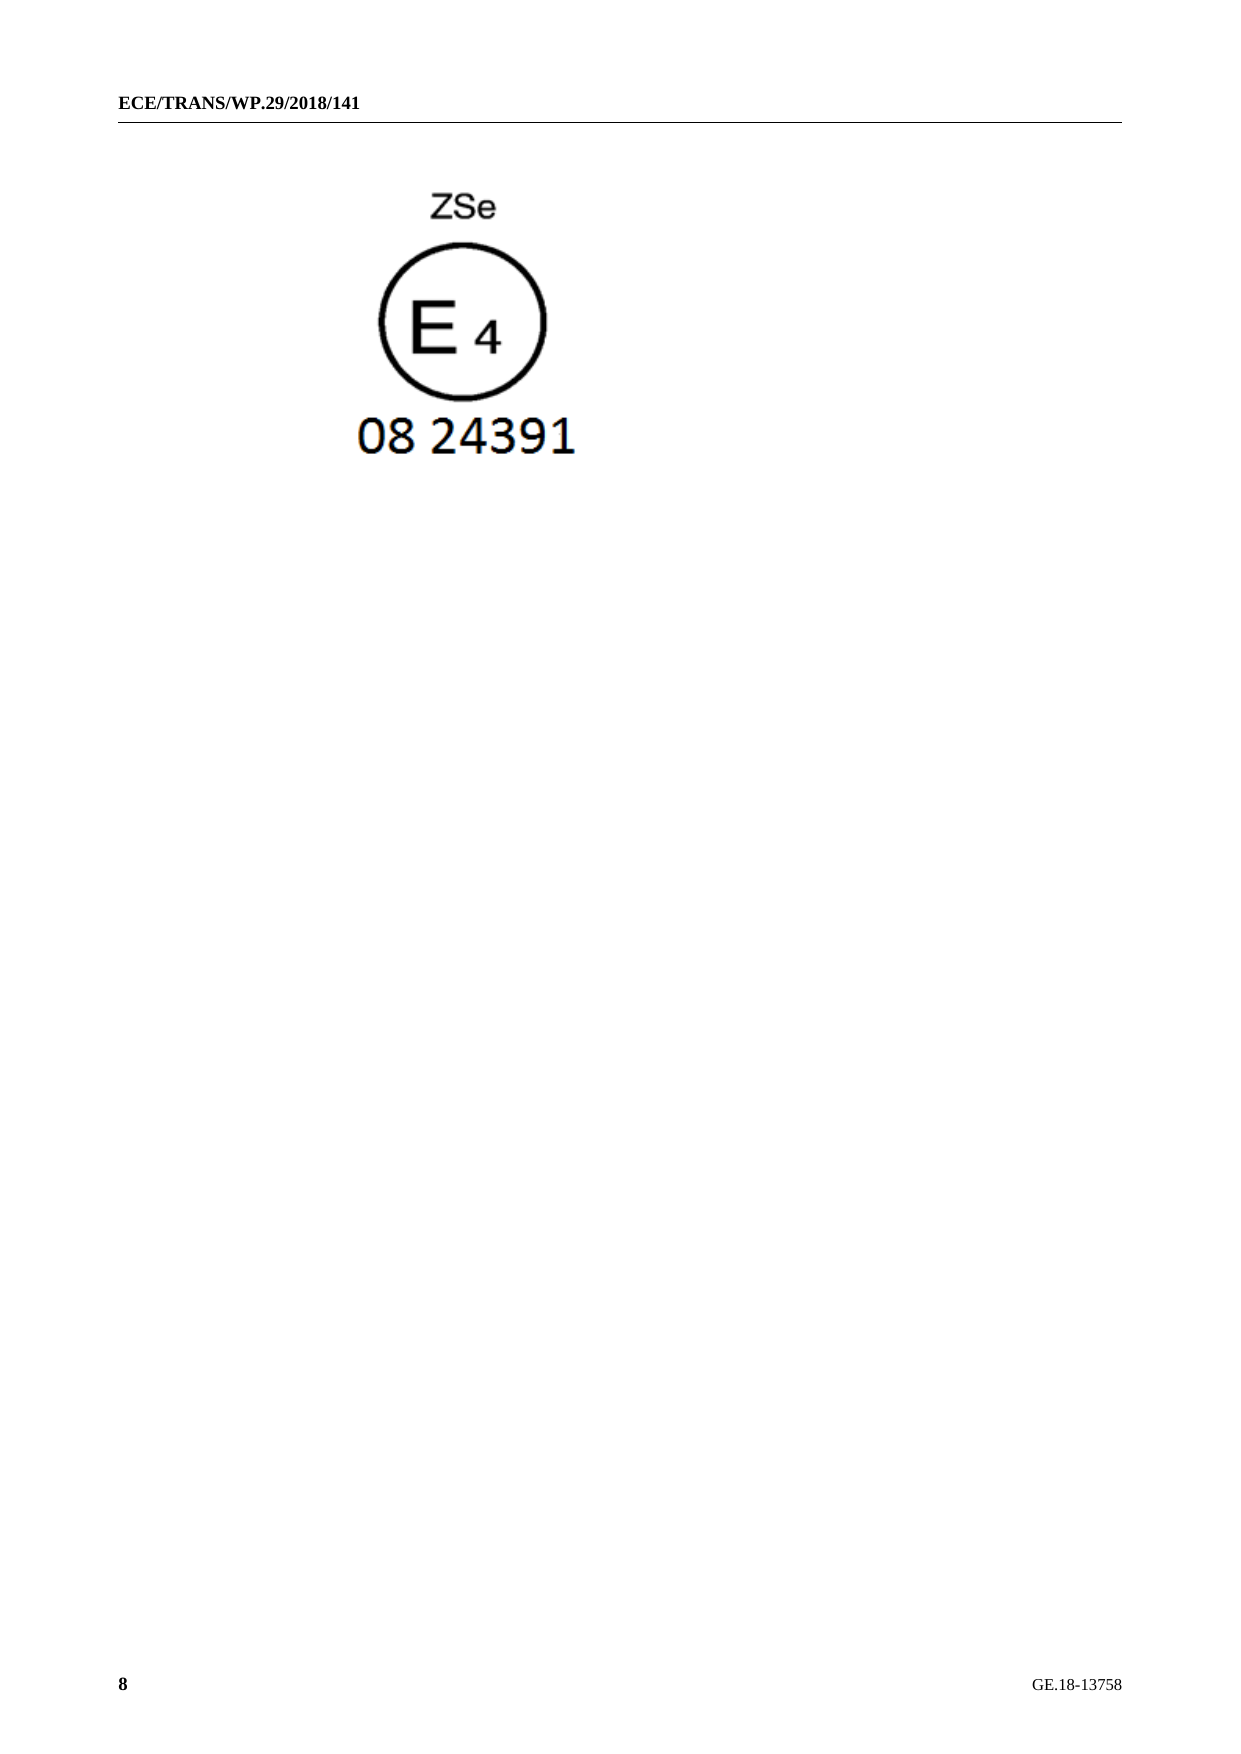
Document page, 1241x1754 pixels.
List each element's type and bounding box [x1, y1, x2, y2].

picture [310, 185, 639, 493]
